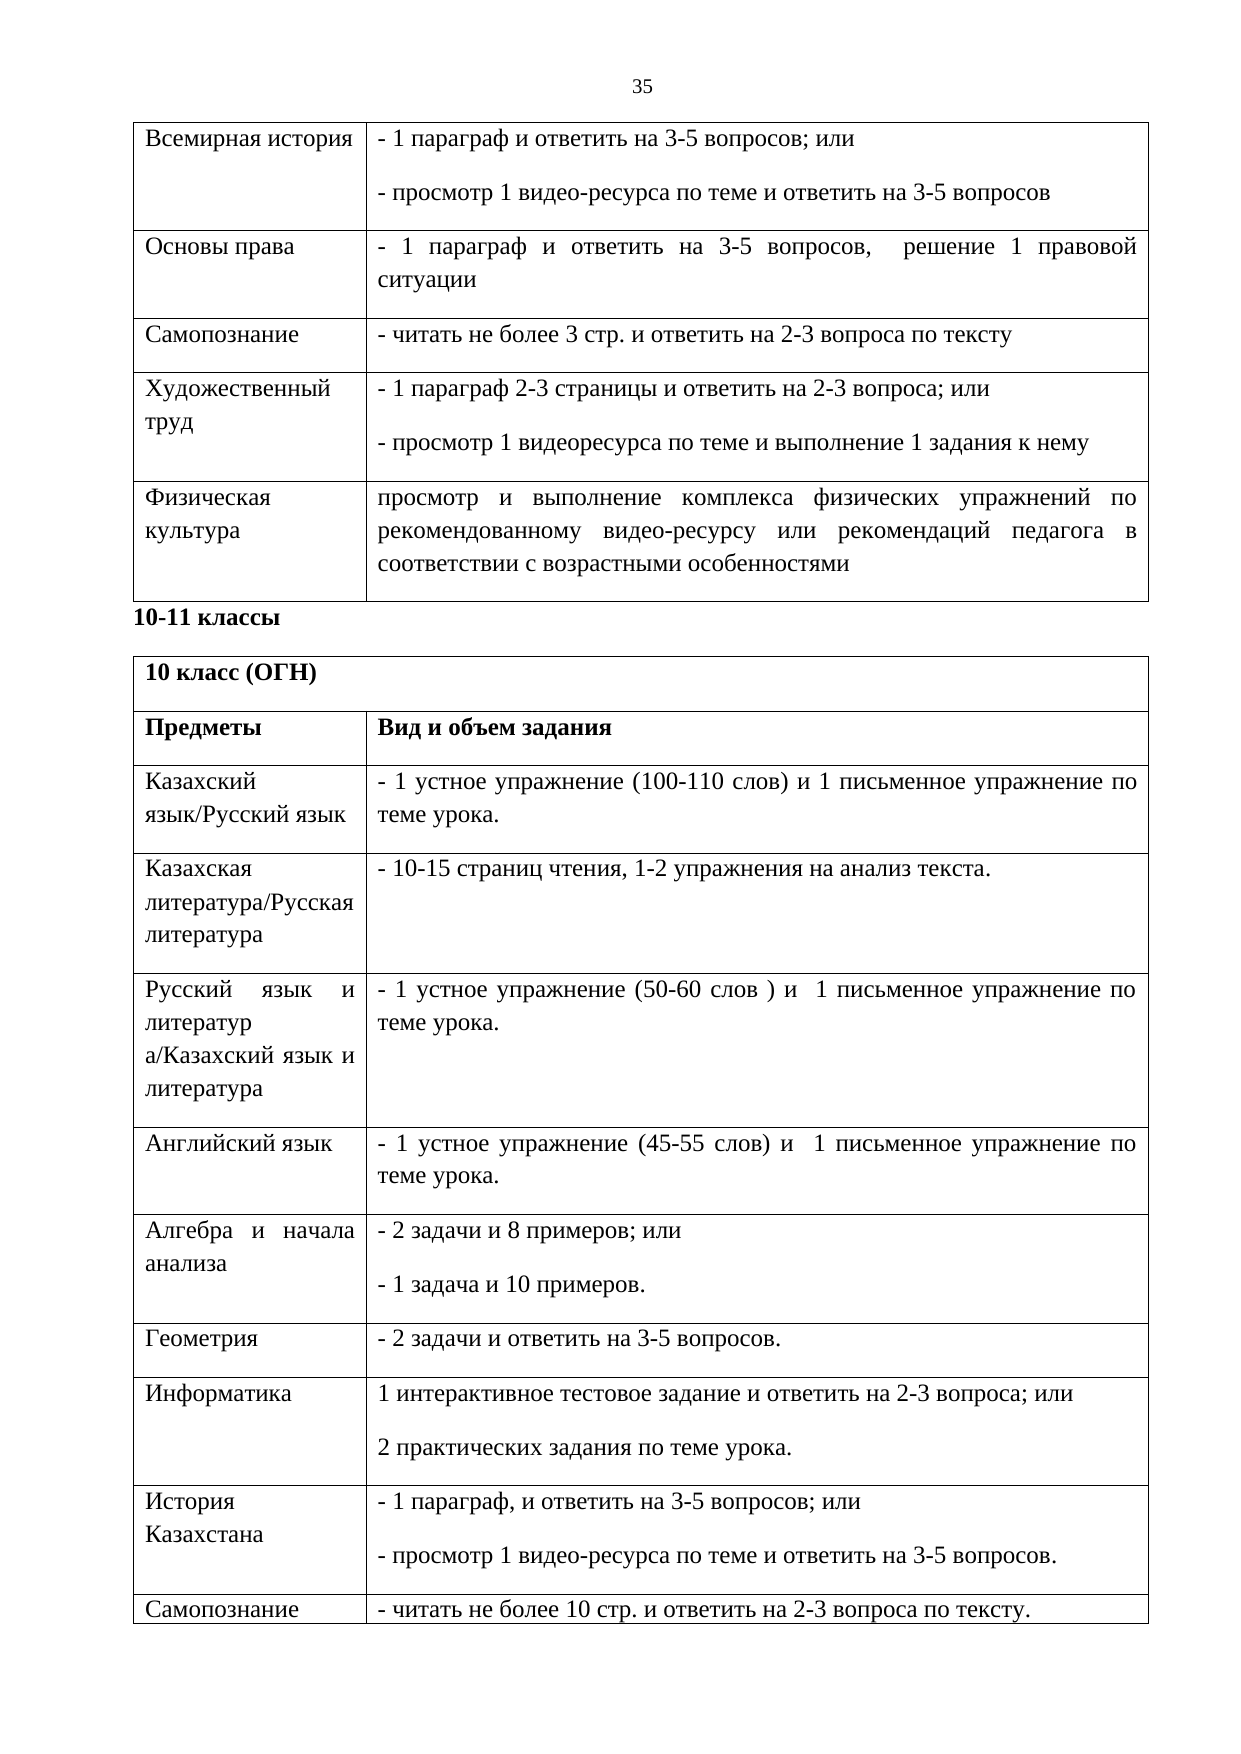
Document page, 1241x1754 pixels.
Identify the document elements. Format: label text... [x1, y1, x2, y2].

table_cell 1 интерактивное тестовое задание и ответить на 2-3 вопроса; или 2 практических задания по теме урока. [367, 1378, 1148, 1485]
table_cell Русский язык и литература/Казахский язык и литература [134, 974, 366, 1127]
table_cell Информатика [134, 1378, 366, 1485]
table_cell Основы права [134, 231, 366, 318]
table_cell - 2 задачи и 8 примеров; или - 1 задача и 10 примеров. [367, 1215, 1148, 1322]
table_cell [367, 1595, 1148, 1623]
text 10-11 классы [133, 602, 1152, 631]
table_cell - 10-15 страниц чтения, 1-2 упражнения на анализ текста. [367, 854, 1148, 973]
table_cell - 1 параграф и ответить на 3-5 вопросов, решение 1 правовой ситуации [367, 231, 1148, 318]
table_cell Английский язык [134, 1128, 366, 1214]
table_cell Казахский язык/Русский язык [134, 766, 366, 852]
table_cell Алгебра и начала анализа [134, 1215, 366, 1322]
table_cell Самопознание [134, 1595, 366, 1623]
table_header 10 класс (ОГН) [134, 657, 1148, 711]
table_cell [367, 123, 1148, 230]
table_cell просмотр и выполнение комплекса физических упражнений по рекомендованному видео-ресурсу или рекомендаций педагога в соответствии с возрастными особенностями [367, 482, 1148, 601]
table_cell Казахская литература/Русская литература [134, 854, 366, 973]
table_cell - 1 параграф, и ответить на 3-5 вопросов; или - просмотр 1 видео-ресурса по теме и ответить на 3-5 вопросов. [367, 1486, 1148, 1593]
table_cell - 2 задачи и ответить на 3-5 вопросов. [367, 1324, 1148, 1377]
table_cell Всемирная история [134, 123, 366, 230]
table_cell - 1 параграф 2-3 страницы и ответить на 2-3 вопроса; или - просмотр 1 видеоресурса по теме и выполнение 1 задания к нему [367, 373, 1148, 481]
table_cell Физическая культура [134, 482, 366, 601]
table_cell Вид и объем задания [367, 712, 1148, 765]
table_cell - читать не более 3 стр. и ответить на 2-3 вопроса по тексту [367, 319, 1148, 372]
table_cell История Казахстана [134, 1486, 366, 1593]
table_cell - 1 устное упражнение (100-110 слов) и 1 письменное упражнение по теме урока. [367, 766, 1148, 852]
table_cell - 1 устное упражнение (50-60 слов ) и 1 письменное упражнение по теме урока. [367, 974, 1148, 1127]
table_cell Геометрия [134, 1324, 366, 1377]
table_cell - 1 устное упражнение (45-55 слов) и 1 письменное упражнение по теме урока. [367, 1128, 1148, 1214]
table_cell Самопознание [134, 319, 366, 372]
table_cell Предметы [134, 712, 366, 765]
table_cell Художественный труд [134, 373, 366, 481]
